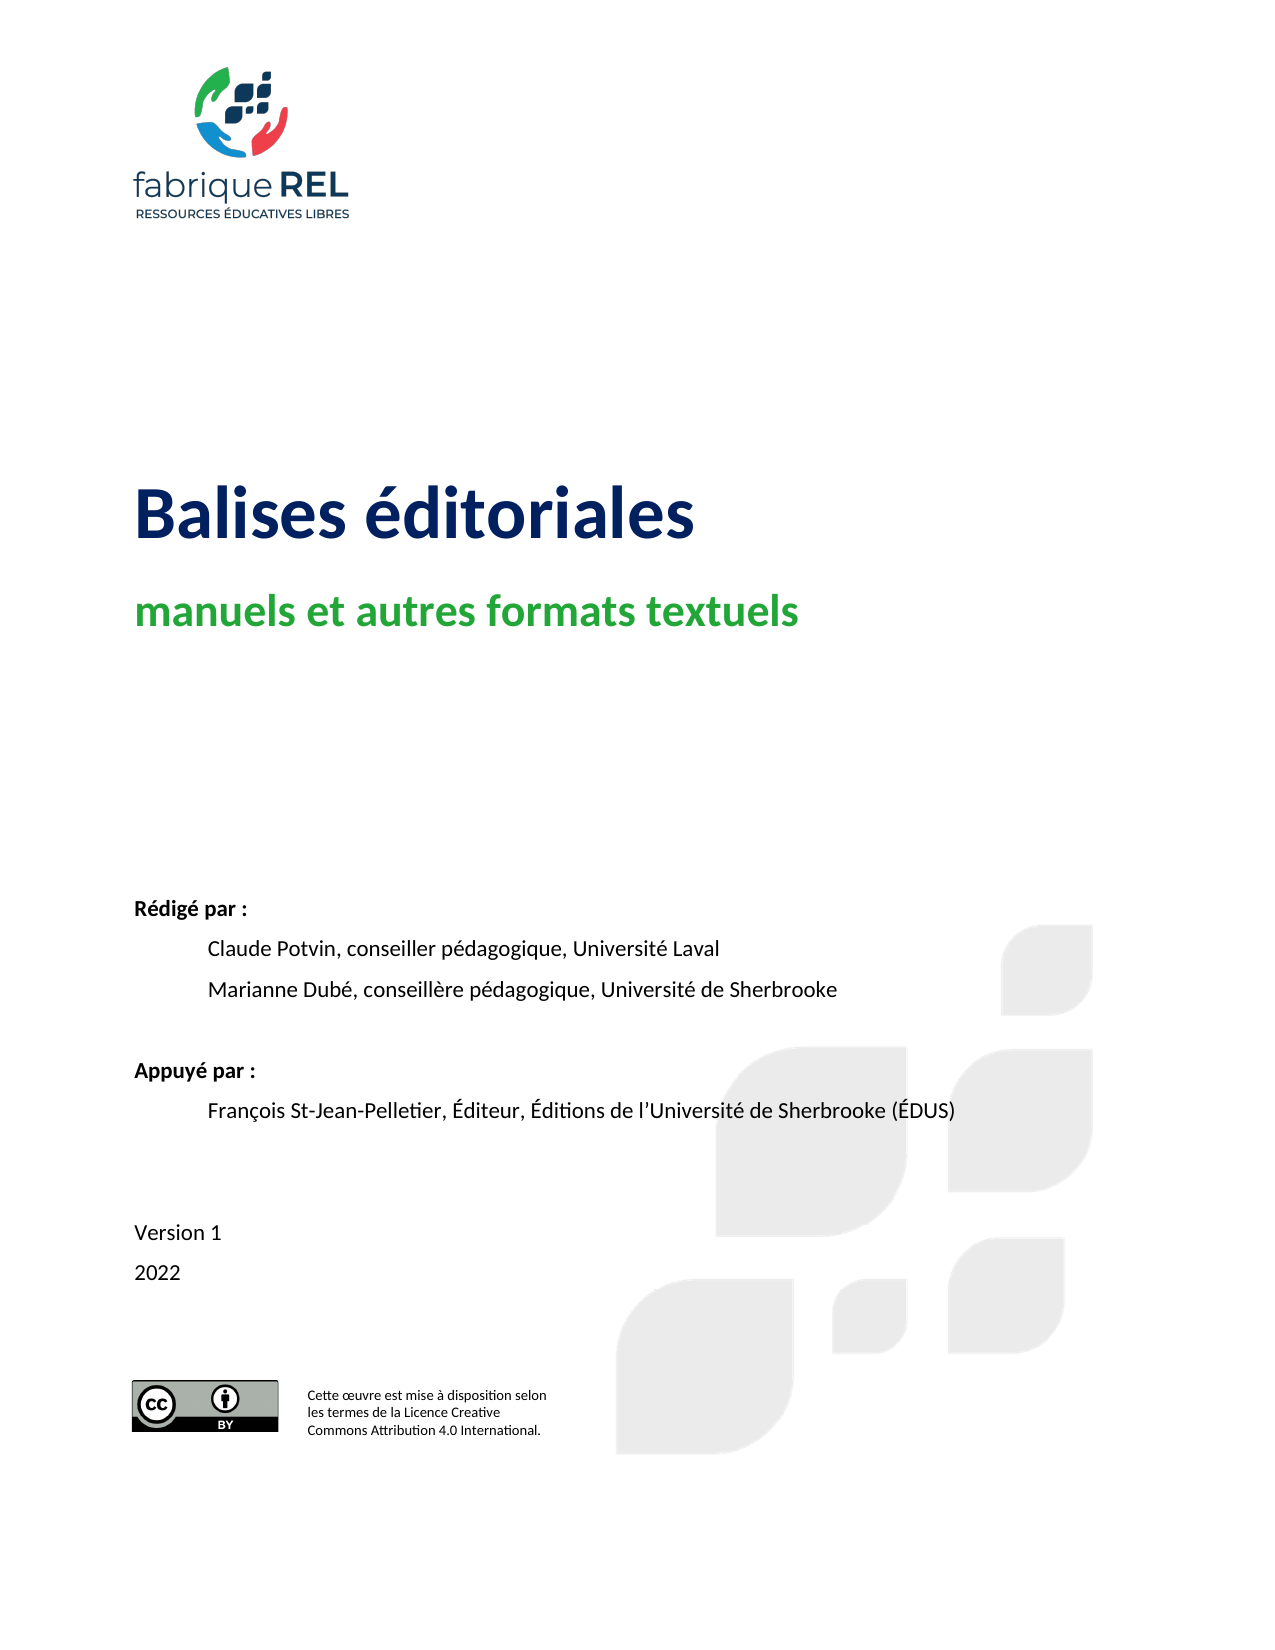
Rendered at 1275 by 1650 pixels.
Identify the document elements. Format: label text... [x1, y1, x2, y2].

text Claude Potvin, conseiller pédagogique, Université Laval [208, 934, 1118, 962]
text 2022 [134, 1258, 1118, 1287]
text Balises éditoriales [134, 466, 1029, 557]
picture [131, 1380, 279, 1432]
text Rédigé par : [134, 894, 1118, 922]
picture [583, 901, 1125, 1484]
text Marianne Dubé, conseillère pédagogique, Université de Sherbrooke [208, 975, 1118, 1003]
text Appuyé par : [134, 1056, 1118, 1084]
picture [115, 55, 365, 231]
text manuels et autres formats textuels [134, 582, 1118, 638]
text François St-Jean-Pelletier, Éditeur, Éditions de l’Université de Sherbrooke (ÉDUS) [134, 1096, 1118, 1124]
text Version 1 [134, 1218, 1118, 1246]
